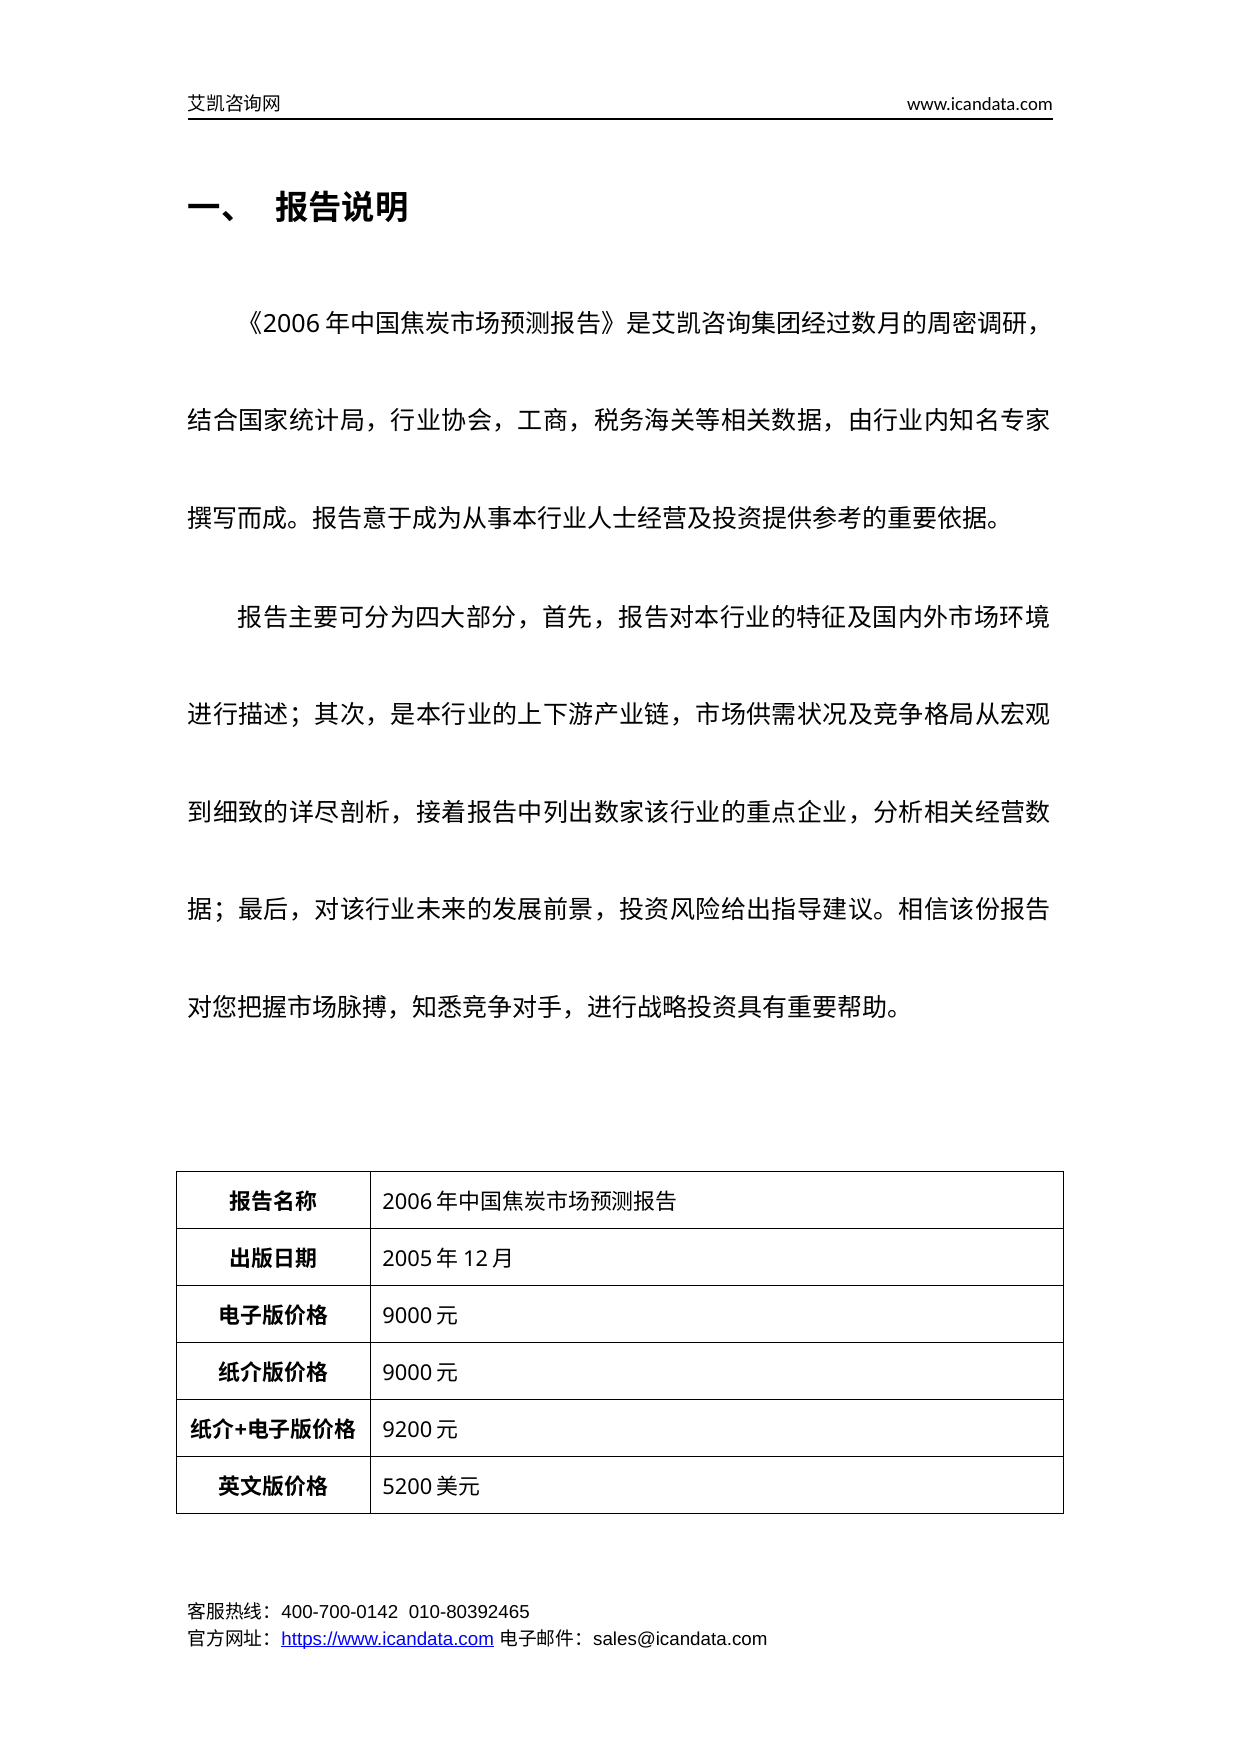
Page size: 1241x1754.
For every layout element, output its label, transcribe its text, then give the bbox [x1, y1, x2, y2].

table_header 2006年中国焦炭市场预测报告 [371, 1172, 1063, 1228]
table_header 报告名称 [177, 1172, 370, 1228]
table_cell 电子版价格 [177, 1286, 370, 1342]
table_cell 纸介版价格 [177, 1343, 370, 1399]
table_cell 9000元 [371, 1343, 1063, 1399]
text 报告主要可分为四大部分，首先，报告对本行业的特征及国内外市场环境进行描述；其次，是本行业的上下游产业链，市场供需状况及竞争格局从宏观到细致的详尽剖析，接着报告中列出数家该行业的重点企业，分析相关经营数据；最后，对该行业未来的发展前景，投资风险给出指导建议。相信该份报告对您把握市场脉搏，知悉竞争对手，进行战略投资具有重要帮助。 [187, 583, 1053, 1038]
subtitle 报告说明 [187, 172, 1053, 237]
table_cell 9200元 [371, 1400, 1063, 1456]
table_cell 2005年12月 [371, 1229, 1063, 1285]
table_cell 5200美元 [371, 1457, 1063, 1513]
table_cell 出版日期 [177, 1229, 370, 1285]
table_cell 纸介+电子版价格 [177, 1400, 370, 1456]
text 《2006年中国焦炭市场预测报告》是艾凯咨询集团经过数月的周密调研，结合国家统计局，行业协会，工商，税务海关等相关数据，由行业内知名专家撰写而成。报告意于成为从事本行业人士经营及投资提供参考的重要依据。 [187, 289, 1053, 549]
table_cell 9000元 [371, 1286, 1063, 1342]
table_cell 英文版价格 [177, 1457, 370, 1513]
